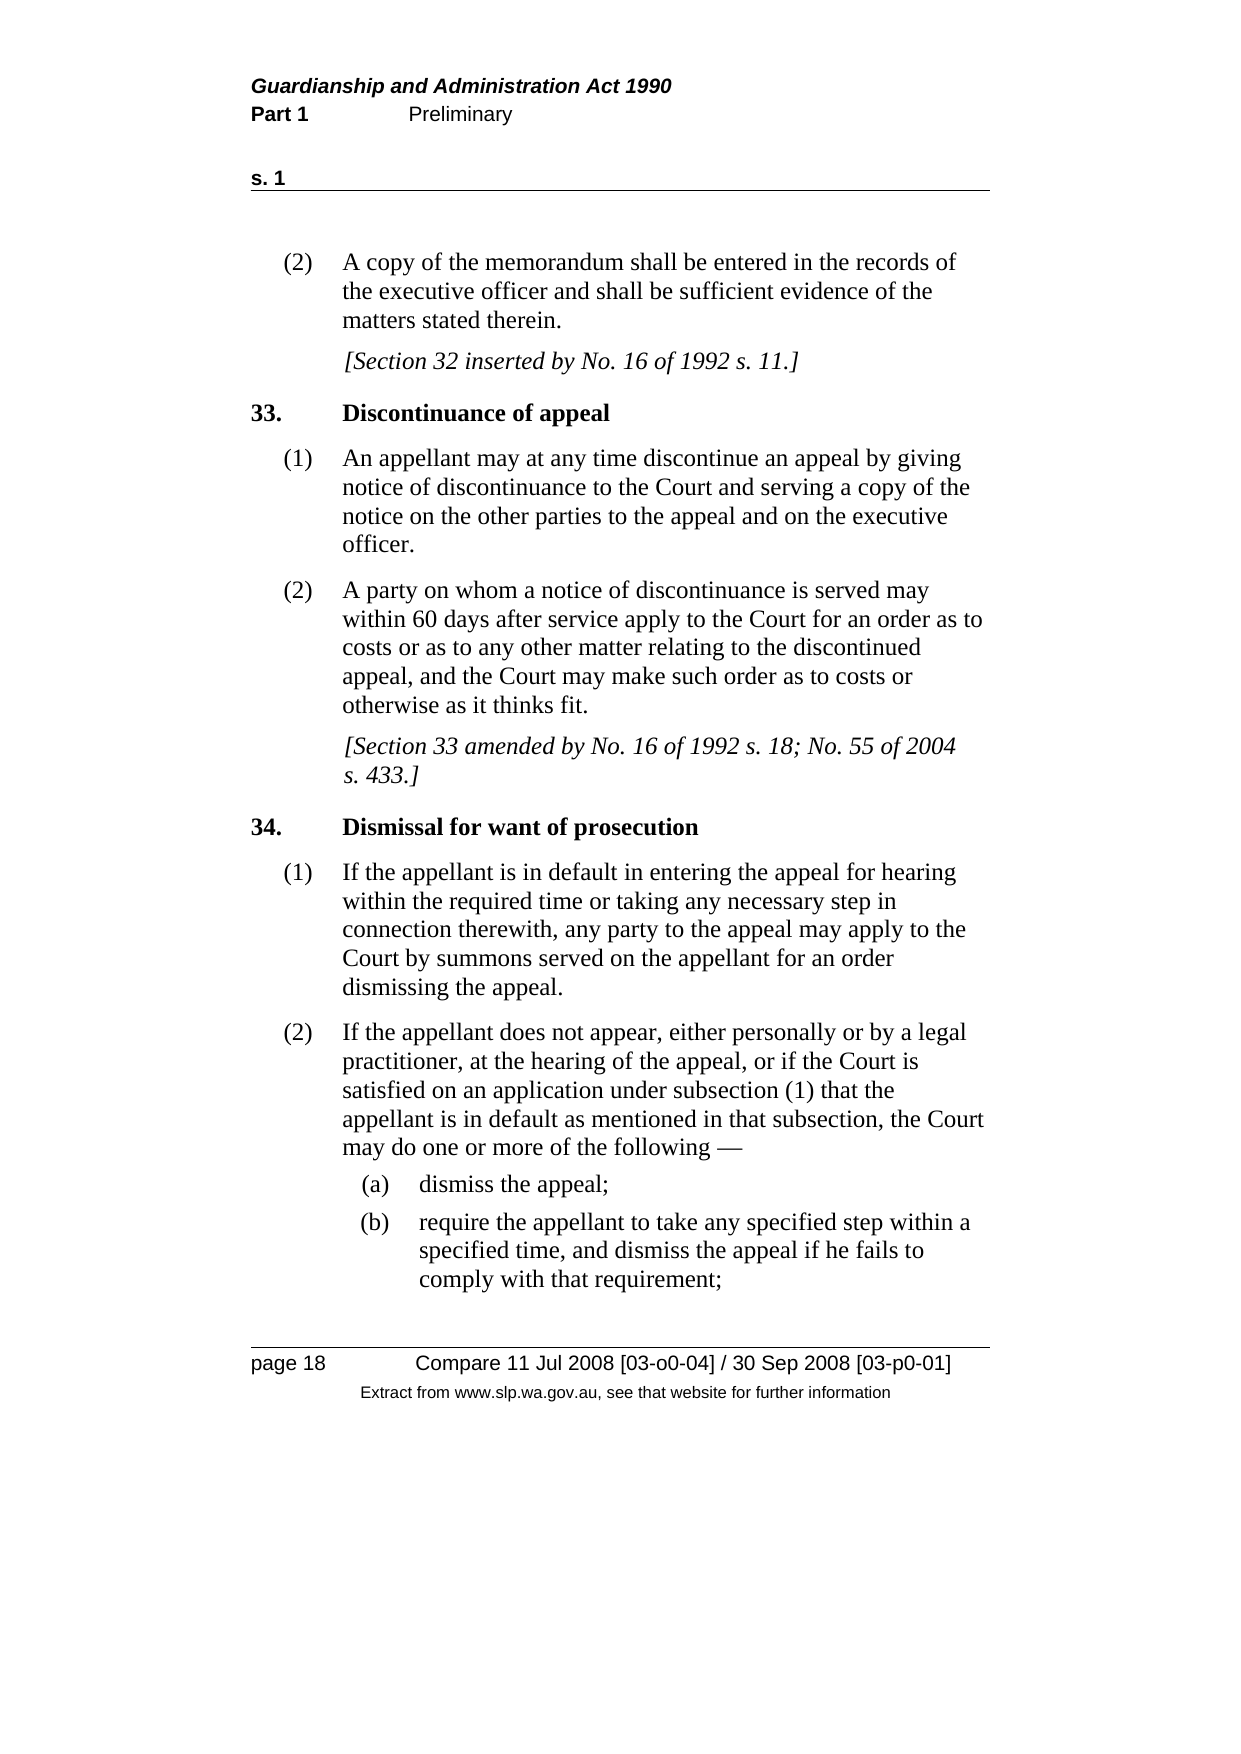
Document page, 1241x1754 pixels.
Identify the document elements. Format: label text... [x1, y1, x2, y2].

text [Section 32 inserted by No. 16 of 1992 s. 11.] [251, 346, 990, 375]
text (2) If the appellant does not appear, either personally or by a legal practitioner, at the hearing of the appeal, or if the Court is satisfied on an application under subsection (1) that the appellant is in default as mentioned in that subsection, the Court may do one or more of the following — [251, 1017, 990, 1161]
subtitle 33. Discontinuance of appeal [251, 398, 990, 427]
subtitle 34. Dismissal for want of prosecution [251, 812, 990, 840]
text (a) dismiss the appeal; [251, 1169, 990, 1198]
text [Section 33 amended by No. 16 of 1992 s. 18; No. 55 of 2004 s. 433.] [251, 731, 990, 789]
text (b) require the appellant to take any specified step within a specified time, and dismiss the appeal if he fails to comply with that requirement; [251, 1207, 990, 1293]
text (2) A party on whom a notice of discontinuance is served may within 60 days after service apply to the Court for an order as to costs or as to any other matter relating to the discontinued appeal, and the Court may make such order as to costs or otherwise as it thinks fit. [251, 575, 990, 719]
text (1) If the appellant is in default in entering the appeal for hearing within the required time or taking any necessary step in connection therewith, any party to the appeal may apply to the Court by summons served on the appellant for an order dismissing the appeal. [251, 857, 990, 1001]
text (2) A copy of the memorandum shall be entered in the records of the executive officer and shall be sufficient evidence of the matters stated therein. [251, 247, 990, 334]
text (1) An appellant may at any time discontinue an appeal by giving notice of discontinuance to the Court and serving a copy of the notice on the other parties to the appeal and on the executive officer. [251, 443, 990, 558]
